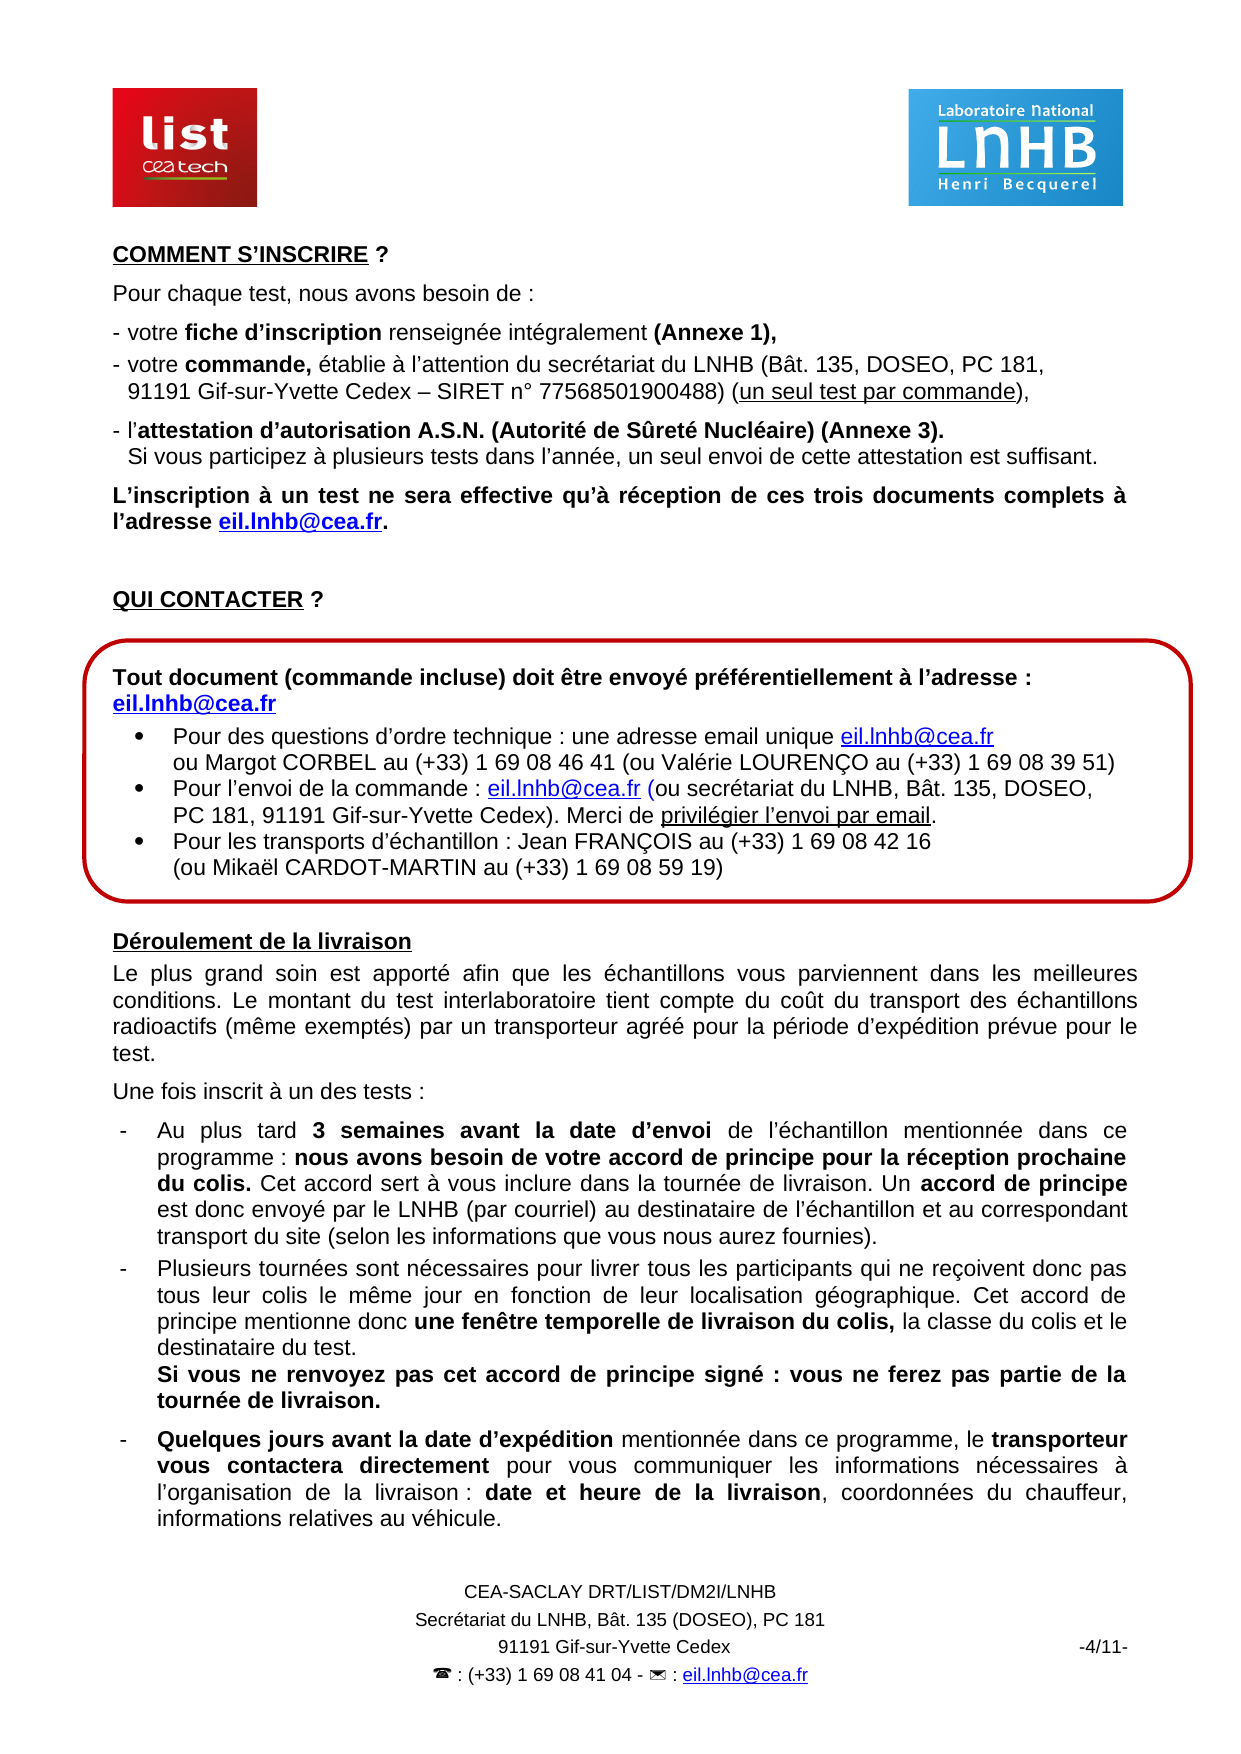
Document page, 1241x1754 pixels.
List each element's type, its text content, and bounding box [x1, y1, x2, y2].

list Pour les transports d’échantillon : Jean FRANÇOIS au (+33) 1 69 08 42 16 (ou Mikaël CARDOT-MARTIN au (+33) 1 69 08 59 19) [135, 828, 1139, 881]
text Pour chaque test, nous avons besoin de : [112, 280, 1128, 306]
text Si vous ne renvoyez pas cet accord de principe signé : vous ne ferez pas partie de la tournée de livraison. [157, 1361, 1128, 1413]
list Quelques jours avant la date d’expédition mentionnée dans ce programme, le transporteur vous contactera directement pour vous communiquer les informations nécessaires à l’organisation de la livraison : date et heure de la livraison, coordonnées du chauffeur, informations relatives au véhicule. [119, 1426, 1128, 1531]
text - l’attestation d’autorisation A.S.N. (Autorité de Sûreté Nucléaire) (Annexe 3). Si vous participez à plusieurs tests dans l’année, un seul envoi de cette attestation est suffisant. [112, 417, 1128, 469]
text QUI CONTACTER ? [112, 586, 1128, 612]
text COMMENT S’INSCRIRE ? [112, 241, 1128, 267]
text L’inscription à un test ne sera effective qu’à réception de ces trois documents complets à l’adresse eil.lnhb@cea.fr. [112, 482, 1128, 534]
text Tout document (commande incluse) doit être envoyé préférentiellement à l’adresse : eil.lnhb@cea.fr [112, 664, 1128, 716]
list Pour l’envoi de la commande : eil.lnhb@cea.fr (ou secrétariat du LNHB, Bât. 135, DOSEO, PC 181, 91191 Gif-sur-Yvette Cedex). Merci de privilégier l’envoi par email. [135, 775, 1128, 828]
picture [907, 89, 1123, 206]
text - votre fiche d’inscription renseignée intégralement (Annexe 1), [112, 319, 1128, 345]
text Le plus grand soin est apporté afin que les échantillons vous parviennent dans les meilleures conditions. Le montant du test interlaboratoire tient compte du coût du transport des échantillons radioactifs (même exemptés) par un transporteur agréé pour la période d’expédition prévue pour le test. [112, 960, 1139, 1066]
text Une fois inscrit à un des tests : [112, 1078, 1128, 1105]
list Plusieurs tournées sont nécessaires pour livrer tous les participants qui ne reçoivent donc pas tous leur colis le même jour en fonction de leur localisation géographique. Cet accord de principe mentionne donc une fenêtre temporelle de livraison du colis, la classe du colis et le destinataire du test. [119, 1255, 1128, 1361]
list Au plus tard 3 semaines avant la date d’envoi de l’échantillon mentionnée dans ce programme : nous avons besoin de votre accord de principe pour la réception prochaine du colis. Cet accord sert à vous inclure dans la tournée de livraison. Un accord de principe est donc envoyé par le LNHB (par courriel) au destinataire de l’échantillon et au correspondant transport du site (selon les informations que vous nous aurez fournies). [119, 1117, 1128, 1249]
list Pour des questions d’ordre technique : une adresse email unique eil.lnhb@cea.fr ou Margot CORBEL au (+33) 1 69 08 46 41 (ou Valérie LOURENÇO au (+33) 1 69 08 39 51) [135, 723, 1139, 775]
picture [112, 88, 258, 207]
text - votre commande, établie à l’attention du secrétariat du LNHB (Bât. 135, DOSEO, PC 181, 91191 Gif-sur-Yvette Cedex – SIRET n° 77568501900488) (un seul test par commande), [112, 351, 1128, 404]
text Déroulement de la livraison [112, 928, 1128, 954]
